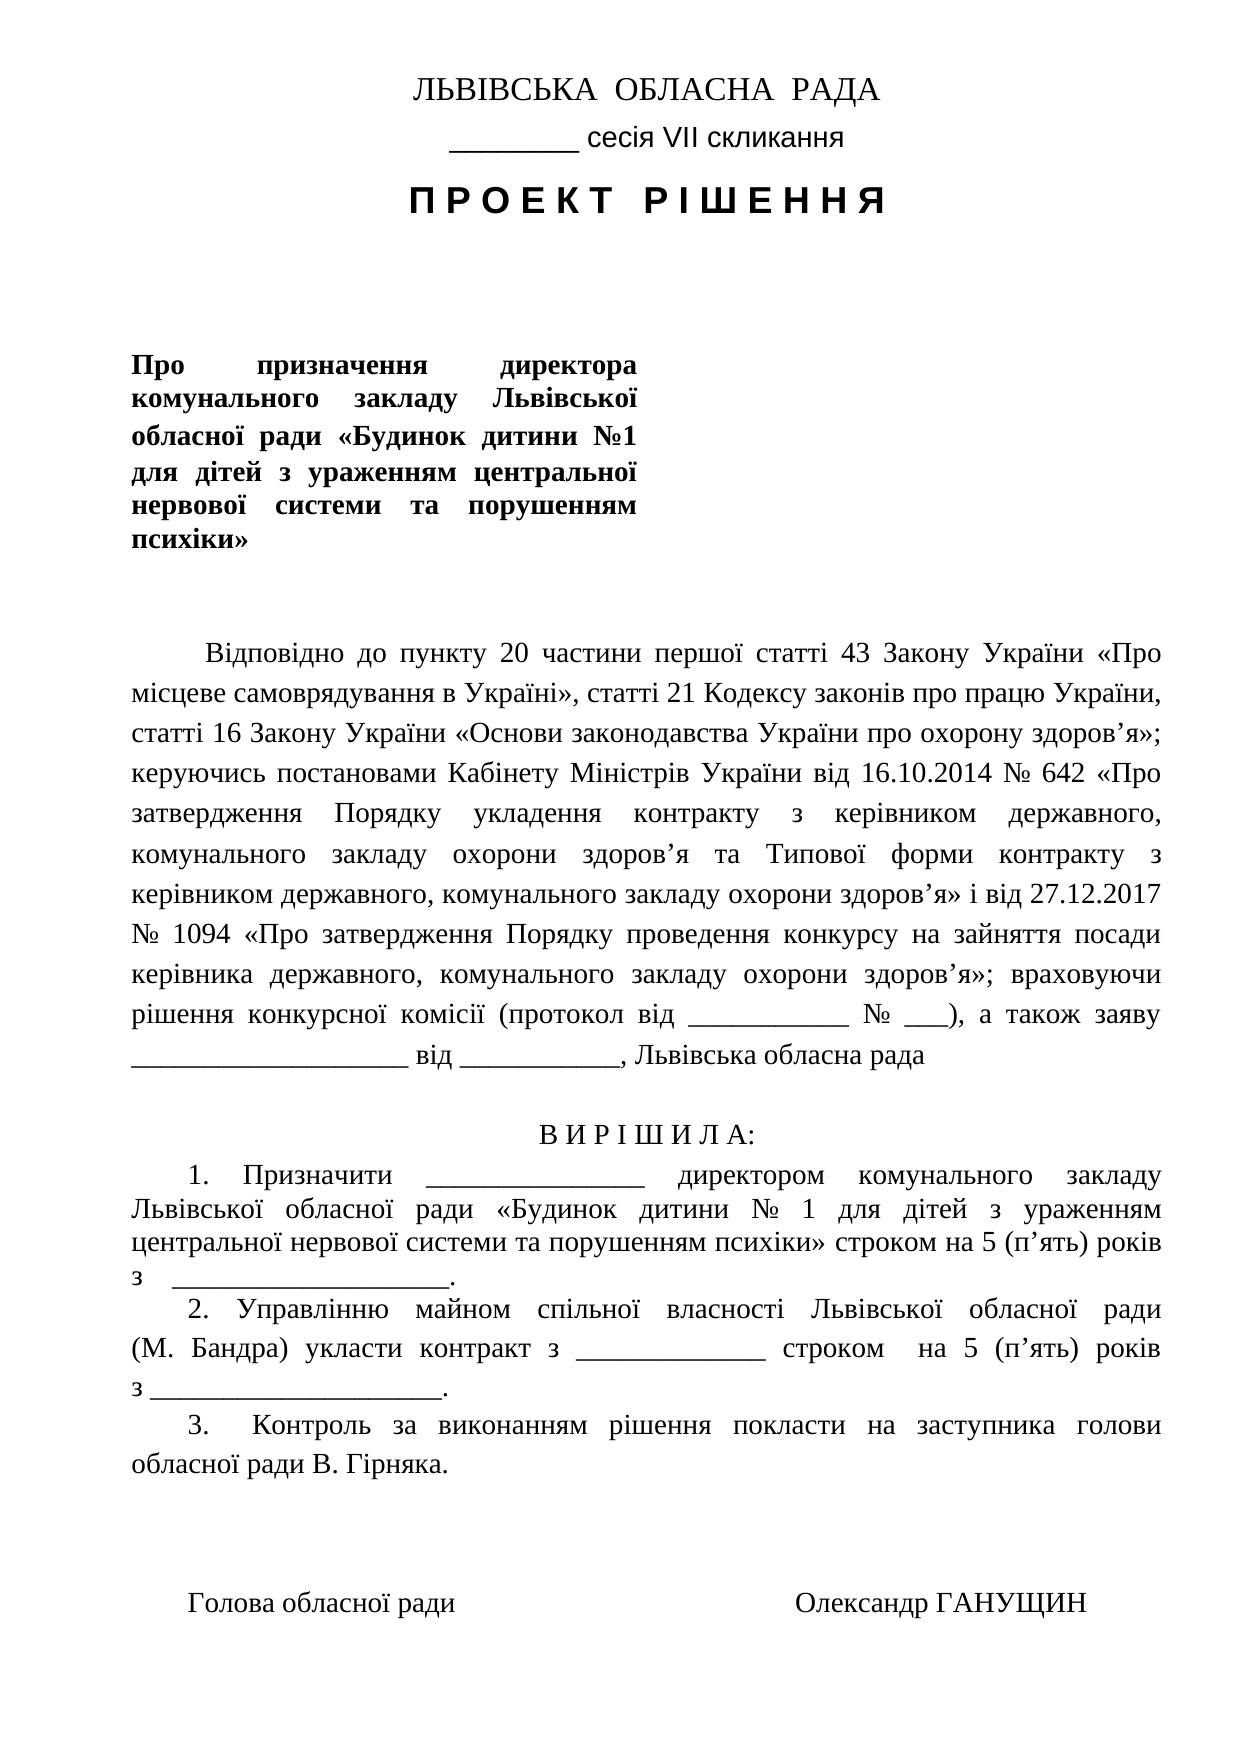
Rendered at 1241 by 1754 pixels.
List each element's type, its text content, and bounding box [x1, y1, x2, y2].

text 3. Контроль за виконанням рішення покласти на заступника голови обласної ради В. Гірняка. [131, 1407, 1162, 1479]
text ________ сесія VІI скликання [131, 119, 1162, 153]
text П Р О Е К Т Р І Ш Е Н Н Я [131, 178, 1162, 221]
text Відповідно до пункту 20 частини першої статті 43 Закону України «Про місцеве самоврядування в Україні», статті 21 Кодексу законів про працю України, статті 16 Закону України «Основи законодавства України про охорону здоров’я»; керуючись постановами Кабінету Міністрів України від 16.10.2014 № 642 «Про затвердження Порядку укладення контракту з керівником державного, комунального закладу охорони здоров’я та Типової форми контракту з керівником державного, комунального закладу охорони здоров’я» і від 27.12.2017 № 1094 «Про затвердження Порядку проведення конкурсу на зайняття посади керівника державного, комунального закладу охорони здоров’я»; враховуючи рішення конкурсної комісії (протокол від ___________ № ___), а також заяву ___________________ від ___________, Львівська обласна рада [131, 635, 1162, 1070]
text В И Р І Ш И Л А: [131, 1117, 1162, 1151]
text Голова обласної ради Олександр ГАНУЩИН [131, 1585, 1162, 1618]
text 2. Управлінню майном спільної власності Львівської обласної ради (М. Бандра) укласти контракт з _____________ строком на 5 (п’ять) років з ____________________. [131, 1292, 1162, 1402]
text Про призначення директора комунального закладу Львівської обласної ради «Будинок дитини №1 для дітей з ураженням центральної нервової системи та порушенням психіки» [131, 347, 637, 554]
subtitle ЛЬВІВСЬКА ОБЛАСНА РАДА [131, 69, 1162, 107]
text 1. Призначити _______________ директором комунального закладу Львівської обласної ради «Будинок дитини № 1 для дітей з ураженням центральної нервової системи та порушенням психіки» строком на 5 (п’ять) років з ___________________. [131, 1157, 1162, 1292]
